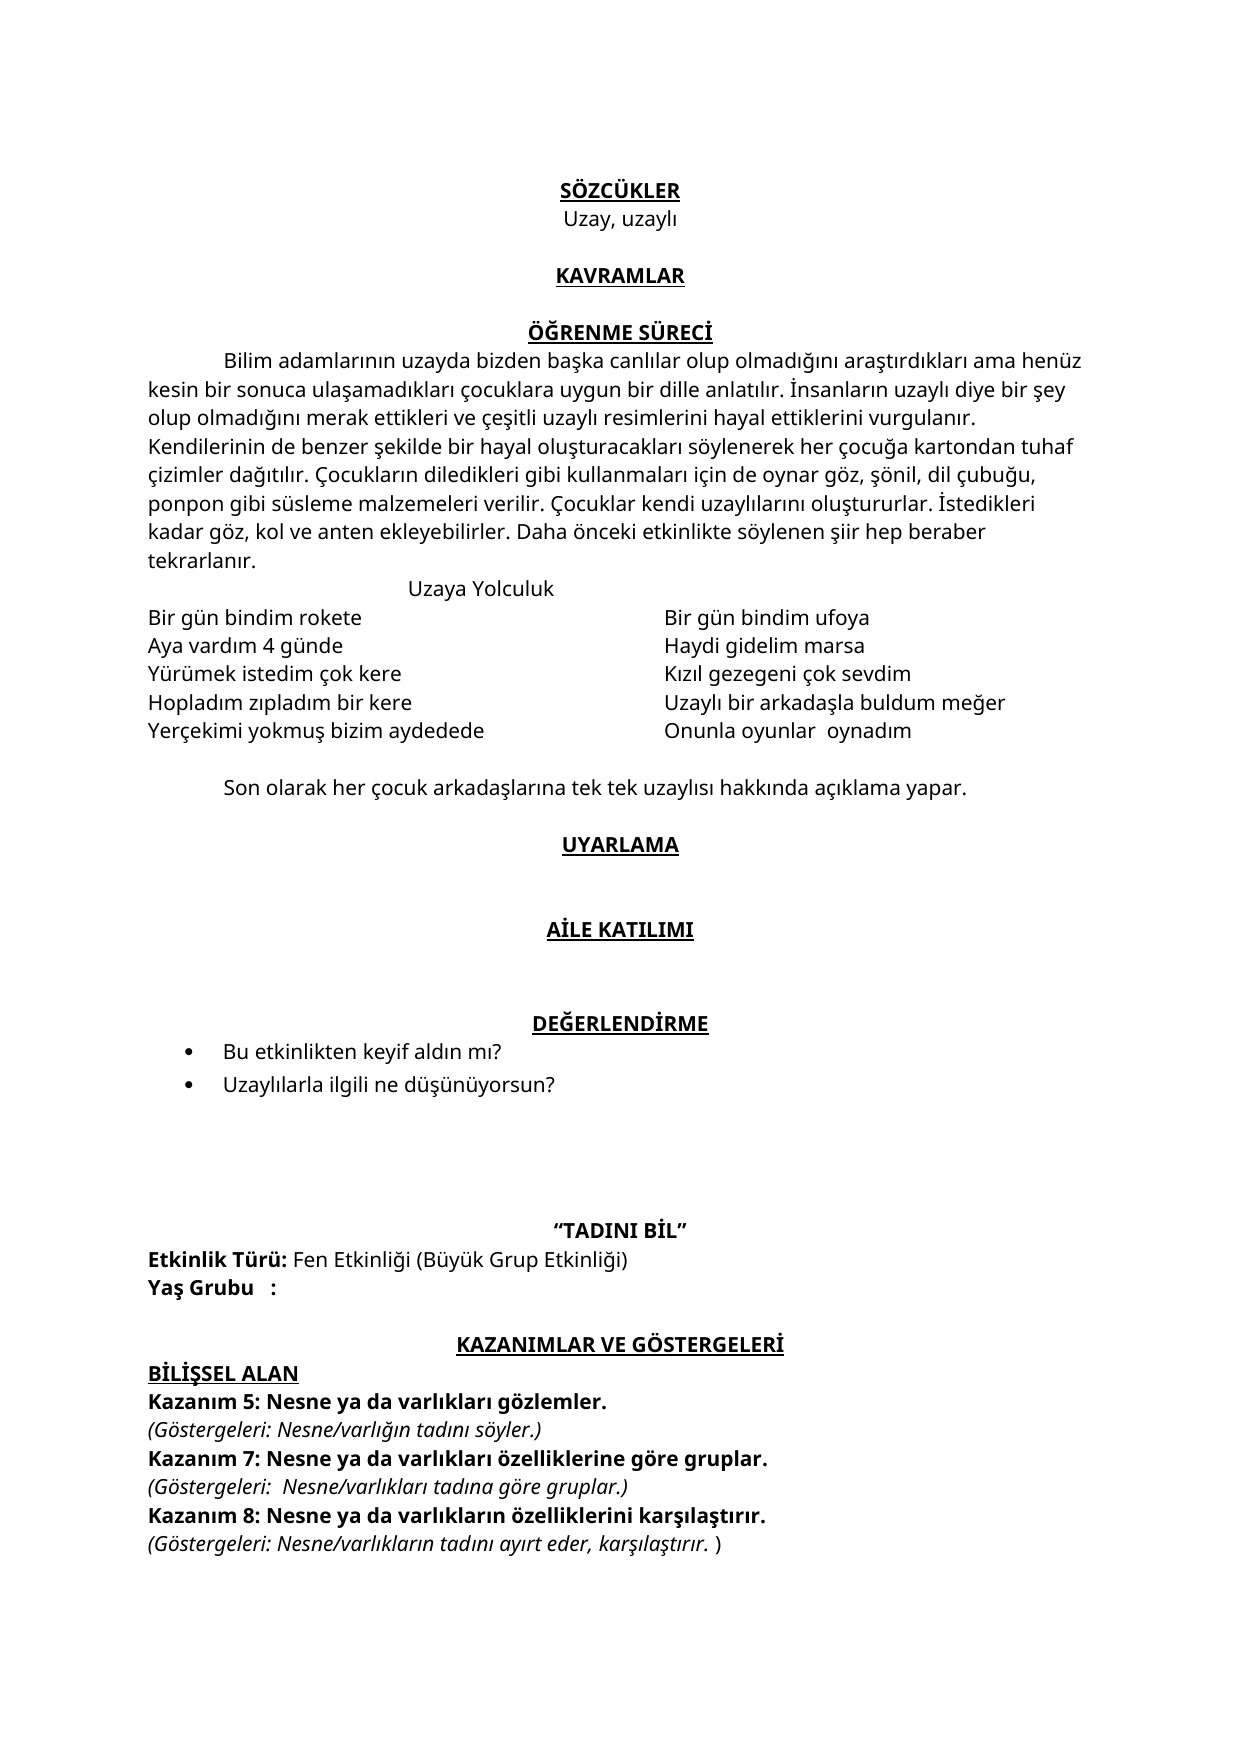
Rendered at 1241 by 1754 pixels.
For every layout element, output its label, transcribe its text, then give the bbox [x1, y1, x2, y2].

text “TADINI BİL” [148, 1216, 1093, 1245]
text AİLE KATILIMI [148, 915, 1093, 944]
text Bilim adamlarının uzayda bizden başka canlılar olup olmadığını araştırdıkları ama henüz kesin bir sonuca ulaşamadıkları çocuklara uygun bir dille anlatılır. İnsanların uzaylı diye bir şey olup olmadığını merak ettikleri ve çeşitli uzaylı resimlerini hayal ettiklerini vurgulanır. Kendilerinin de benzer şekilde bir hayal oluşturacakları söylenerek her çocuğa kartondan tuhaf çizimler dağıtılır. Çocukların diledikleri gibi kullanmaları için de oynar göz, şönil, dil çubuğu, ponpon gibi süsleme malzemeleri verilir. Çocuklar kendi uzaylılarını oluştururlar. İstedikleri kadar göz, kol ve anten ekleyebilirler. Daha önceki etkinlikte söylenen şiir hep beraber tekrarlanır. [148, 347, 1093, 574]
text BİLİŞSEL ALAN [148, 1359, 1093, 1387]
list Bu etkinlikten keyif aldın mı? [185, 1037, 1093, 1066]
text KAZANIMLAR VE GÖSTERGELERİ [148, 1330, 1093, 1359]
text Kazanım 5: Nesne ya da varlıkları gözlemler. (Göstergeleri: Nesne/varlığın tadını söyler.) Kazanım 7: Nesne ya da varlıkları özelliklerine göre gruplar. (Göstergeleri: Nesne/varlıkları tadına göre gruplar.) Kazanım 8: Nesne ya da varlıkların özelliklerini karşılaştırır. (Göstergeleri: Nesne/varlıkların tadını ayırt eder, karşılaştırır. ) [148, 1387, 1093, 1558]
text Uzay, uzaylı [148, 204, 1093, 233]
text Aya vardım 4 günde Haydi gidelim marsa [148, 631, 1093, 659]
text Etkinlik Türü: Fen Etkinliği (Büyük Grup Etkinliği) [148, 1245, 1093, 1273]
text Bir gün bindim rokete Bir gün bindim ufoya [148, 603, 1093, 631]
text UYARLAMA [148, 830, 1093, 858]
text DEĞERLENDİRME [148, 1009, 1093, 1037]
text Son olarak her çocuk arkadaşlarına tek tek uzaylısı hakkında açıklama yapar. [148, 773, 1093, 802]
text ÖĞRENME SÜRECİ [148, 318, 1093, 347]
list Uzaylılarla ilgili ne düşünüyorsun? [185, 1070, 1093, 1098]
text Yürümek istedim çok kere Kızıl gezegeni çok sevdim [148, 659, 1093, 688]
text Hopladım zıpladım bir kere Uzaylı bir arkadaşla buldum meğer Yerçekimi yokmuş bizim aydedede Onunla oyunlar oynadım [148, 688, 1093, 745]
text SÖZCÜKLER [148, 176, 1093, 204]
text Yaş Grubu : [148, 1273, 1093, 1330]
text KAVRAMLAR [148, 261, 1093, 290]
text Uzaya Yolculuk [148, 574, 1093, 603]
